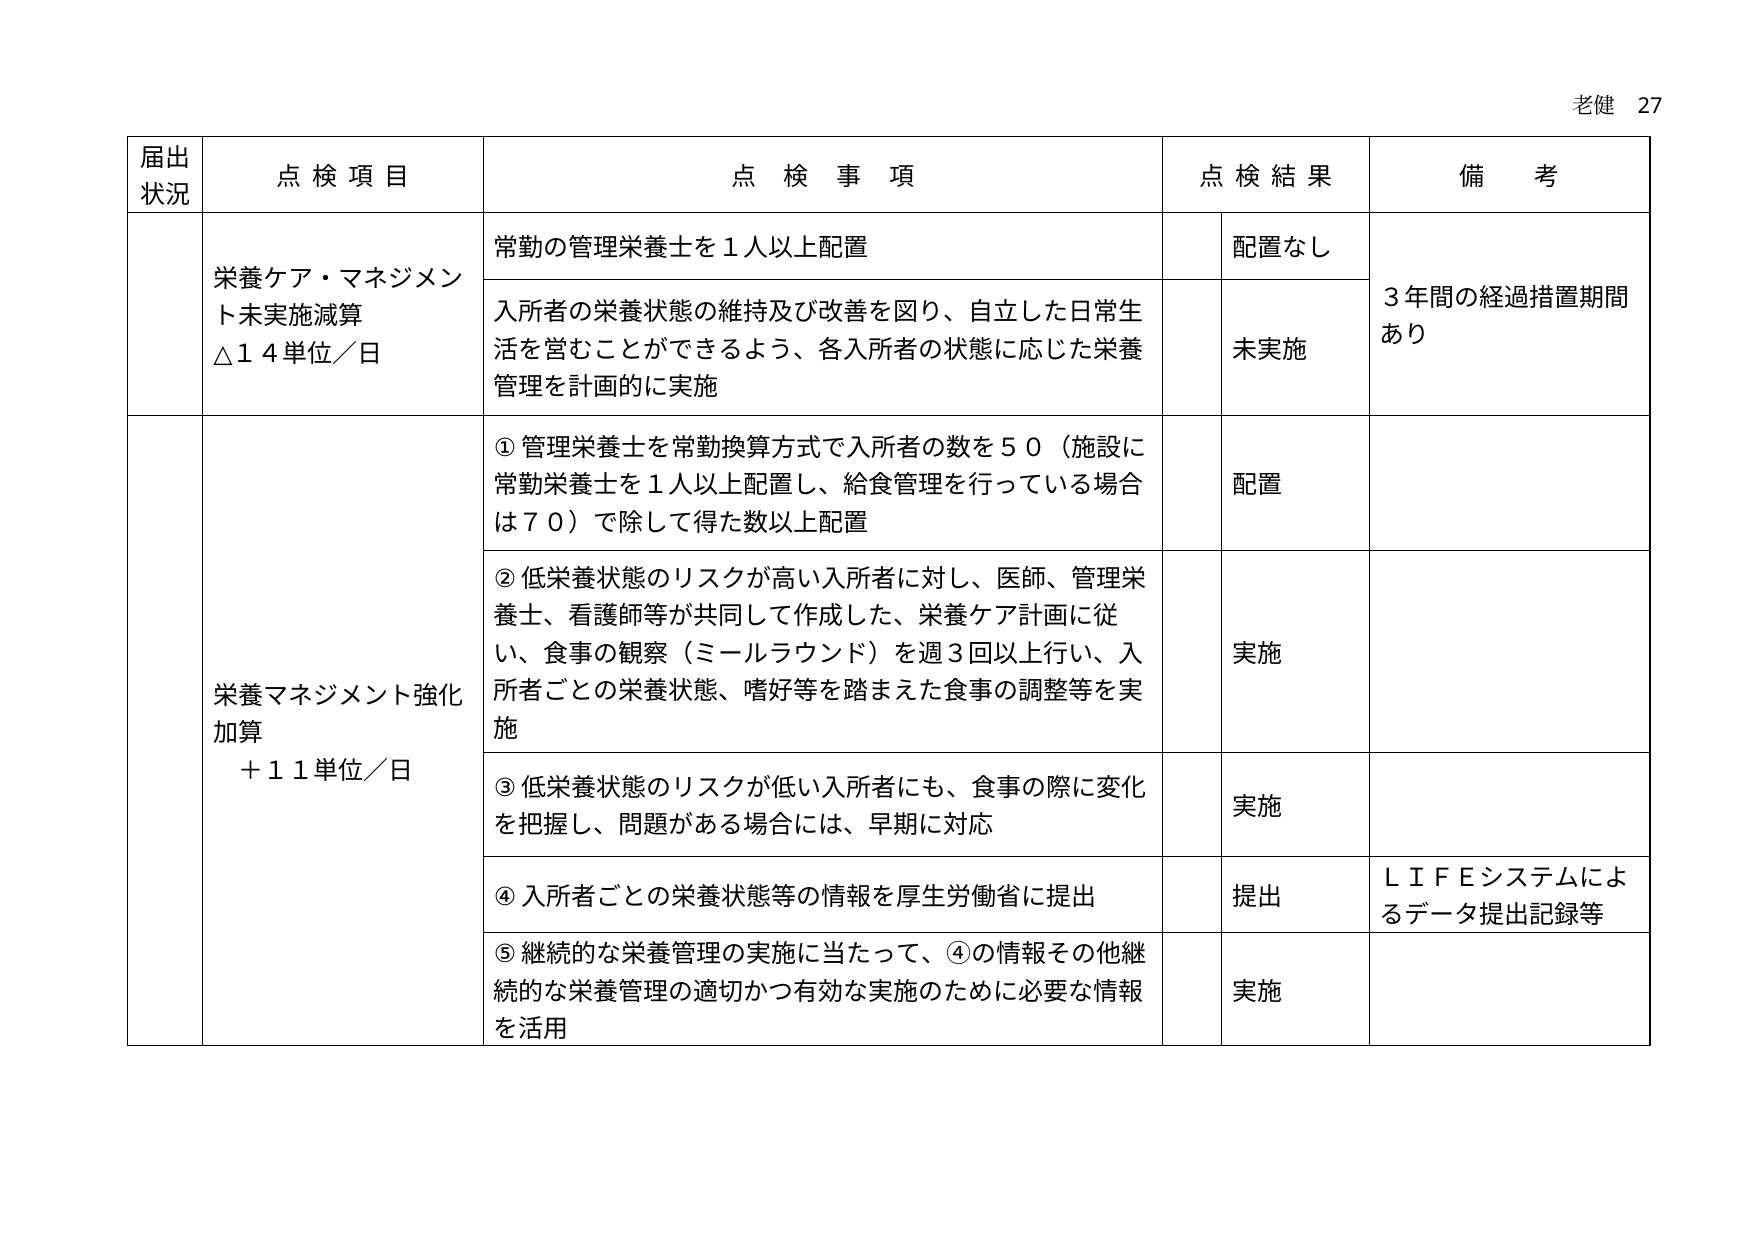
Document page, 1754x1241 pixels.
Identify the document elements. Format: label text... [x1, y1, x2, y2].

table_cell ②低栄養状態のリスクが高い入所者に対し、医師、管理栄養士、看護師等が共同して作成した、栄養ケア計画に従い、食事の観察（ミールラウンド）を週３回以上行い、入所者ごとの栄養状態、嗜好等を踏まえた食事の調整等を実施 [484, 551, 1162, 752]
table_cell ③低栄養状態のリスクが低い入所者にも、食事の際に変化を把握し、問題がある場合には、早期に対応 [484, 753, 1162, 856]
table_cell 栄養マネジメント強化加算 ＋１１単位／日 [203, 416, 483, 1045]
table_cell [1370, 416, 1649, 549]
table_header 点 検 項 目 [203, 137, 483, 212]
table_cell [1163, 857, 1221, 932]
table_header 点 検 結 果 [1163, 137, 1369, 212]
table_cell 実施 [1222, 933, 1369, 1045]
table_cell [1370, 933, 1649, 1045]
table_cell ３年間の経過措置期間あり [1370, 213, 1649, 415]
table_header 点 検 事 項 [484, 137, 1162, 212]
table_cell [1163, 213, 1221, 279]
table_cell [1163, 753, 1221, 856]
table_cell [1163, 416, 1221, 549]
table_cell [1163, 280, 1221, 415]
table_header 備 考 [1370, 137, 1649, 212]
table_cell [1163, 551, 1221, 752]
table_cell 実施 [1222, 753, 1369, 856]
table_cell ①管理栄養士を常勤換算方式で入所者の数を５０（施設に常勤栄養士を１人以上配置し、給食管理を行っている場合は７０）で除して得た数以上配置 [484, 416, 1162, 549]
table_cell 未実施 [1222, 280, 1369, 415]
table_header 届出状況 [128, 137, 202, 212]
table_cell [128, 213, 202, 415]
table_cell 入所者の栄養状態の維持及び改善を図り、自立した日常生活を営むことができるよう、各入所者の状態に応じた栄養管理を計画的に実施 [484, 280, 1162, 415]
table_cell 配置なし [1222, 213, 1369, 279]
table_cell ⑤継続的な栄養管理の実施に当たって、④の情報その他継続的な栄養管理の適切かつ有効な実施のために必要な情報を活用 [484, 933, 1162, 1045]
table_cell 配置 [1222, 416, 1369, 549]
table_cell [1370, 753, 1649, 856]
table_cell 常勤の管理栄養士を１人以上配置 [484, 213, 1162, 279]
table_cell 実施 [1222, 551, 1369, 752]
table_cell 栄養ケア・マネジメント未実施減算 △１４単位／日 [203, 213, 483, 415]
table_cell [1163, 933, 1221, 1045]
table_cell [128, 416, 202, 1045]
table_cell 提出 [1222, 857, 1369, 932]
table_cell ④入所者ごとの栄養状態等の情報を厚生労働省に提出 [484, 857, 1162, 932]
table_cell ＬＩＦＥシステムによるデータ提出記録等 [1370, 857, 1649, 932]
table_cell [1370, 551, 1649, 752]
